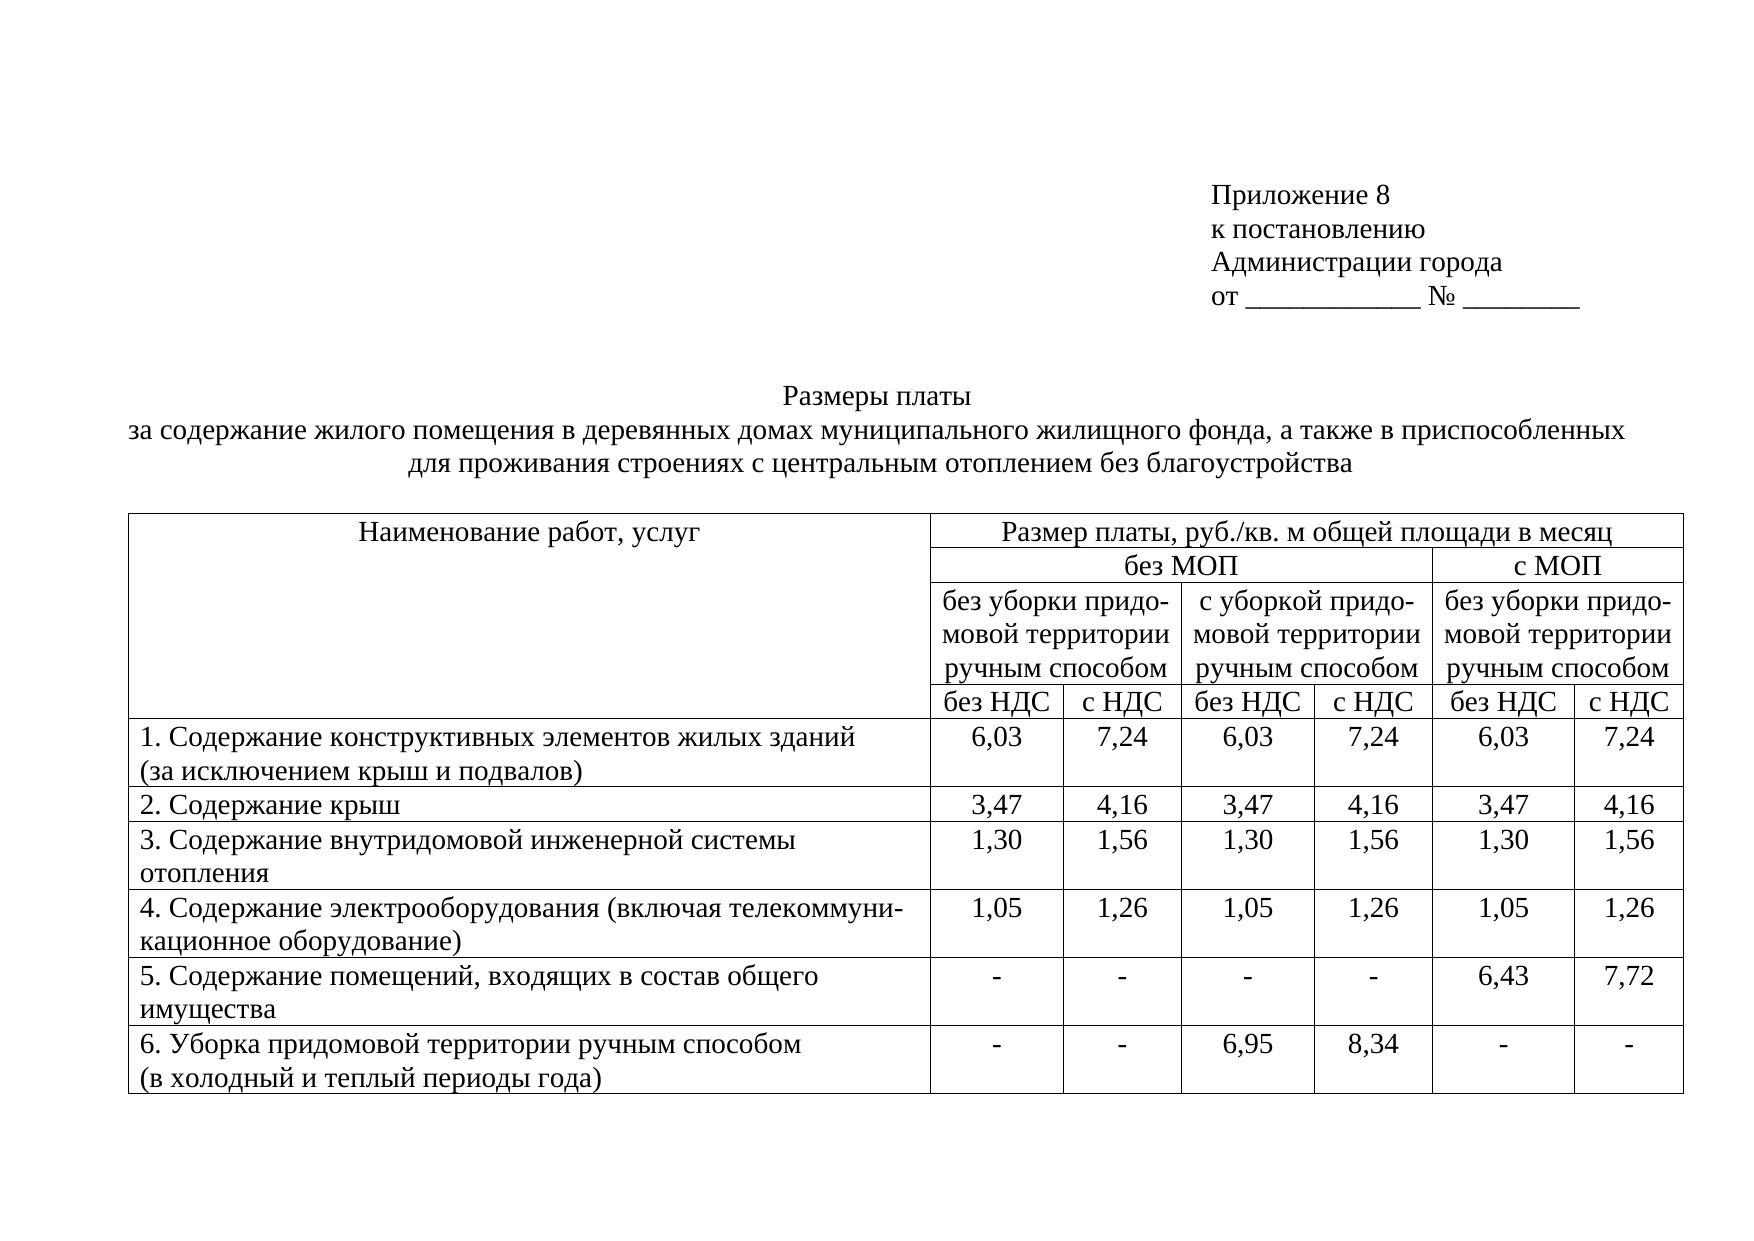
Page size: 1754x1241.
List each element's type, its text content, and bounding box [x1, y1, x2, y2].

table_cell 1,05 [1182, 890, 1314, 957]
table_cell 1,56 [1064, 822, 1181, 889]
table_cell без НДС [931, 685, 1063, 718]
table_cell - [1182, 958, 1314, 1025]
table_cell 7,24 [1315, 719, 1432, 786]
text к постановлению [118, 211, 1636, 244]
table_cell с уборкой придо-мовой территории ручным способом [1182, 583, 1432, 683]
table_cell без МОП [931, 548, 1432, 582]
table_cell 6. Уборка придомовой территории ручным способом (в холодный и теплый периоды года) [129, 1026, 930, 1093]
text Размеры платы [118, 378, 1636, 412]
table_cell 3. Содержание внутридомовой инженерной системы отопления [129, 822, 930, 889]
table_cell 5. Содержание помещений, входящих в состав общего имущества [129, 958, 930, 1025]
table_cell - [1575, 1026, 1683, 1093]
table_cell - [1064, 958, 1181, 1025]
text от ____________ № ________ [118, 278, 1636, 311]
table_cell 1,30 [1182, 822, 1314, 889]
table_cell - [931, 958, 1063, 1025]
table_cell без НДС [1182, 685, 1314, 718]
table_cell - [1315, 958, 1432, 1025]
table_cell 4,16 [1315, 787, 1432, 821]
table_cell 8,34 [1315, 1026, 1432, 1093]
table_cell 3,47 [1433, 787, 1574, 821]
table_cell 6,95 [1182, 1026, 1314, 1093]
table_cell 6,03 [1433, 719, 1574, 786]
table_cell - [931, 1026, 1063, 1093]
table_cell - [1433, 1026, 1574, 1093]
table_cell 1,30 [1433, 822, 1574, 889]
table_header Наименование работ, услуг [129, 514, 930, 718]
table_cell 3,47 [931, 787, 1063, 821]
table_cell с НДС [1064, 685, 1181, 718]
table_cell 1,26 [1575, 890, 1683, 957]
table_cell 4,16 [1064, 787, 1181, 821]
table_cell без уборки придо-мовой территории ручным способом [1433, 583, 1683, 683]
table_cell 3,47 [1182, 787, 1314, 821]
table_cell 2. Содержание крыш [129, 787, 930, 821]
table_cell 1,05 [1433, 890, 1574, 957]
table_cell 1,05 [931, 890, 1063, 957]
table_cell с МОП [1433, 548, 1683, 582]
table_cell - [1064, 1026, 1181, 1093]
table_cell 1,30 [931, 822, 1063, 889]
table_cell 1. Содержание конструктивных элементов жилых зданий (за исключением крыш и подвалов) [129, 719, 930, 786]
table_cell без уборки придо-мовой территории ручным способом [931, 583, 1181, 683]
text Администрации города [118, 244, 1636, 278]
table_cell 4. Содержание электрооборудования (включая телекоммуни-кационное оборудование) [129, 890, 930, 957]
table_cell 6,43 [1433, 958, 1574, 1025]
table_cell 6,03 [931, 719, 1063, 786]
table_cell 1,26 [1315, 890, 1432, 957]
table_cell 4,16 [1575, 787, 1683, 821]
table_header Размер платы, руб./кв. м общей площади в месяц [931, 514, 1683, 547]
table_cell 1,56 [1575, 822, 1683, 889]
table_cell 7,24 [1064, 719, 1181, 786]
table_cell 6,03 [1182, 719, 1314, 786]
table_cell 7,24 [1575, 719, 1683, 786]
text Приложение 8 [118, 177, 1636, 211]
table_cell 7,72 [1575, 958, 1683, 1025]
table_cell 1,26 [1064, 890, 1181, 957]
table_cell с НДС [1575, 685, 1683, 718]
table_cell 1,56 [1315, 822, 1432, 889]
table_cell с НДС [1315, 685, 1432, 718]
text за содержание жилого помещения в деревянных домах муниципального жилищного фонда, а также в приспособленных [118, 412, 1636, 446]
text для проживания строениях с центральным отоплением без благоустройства [118, 446, 1636, 479]
table_cell без НДС [1433, 685, 1574, 718]
